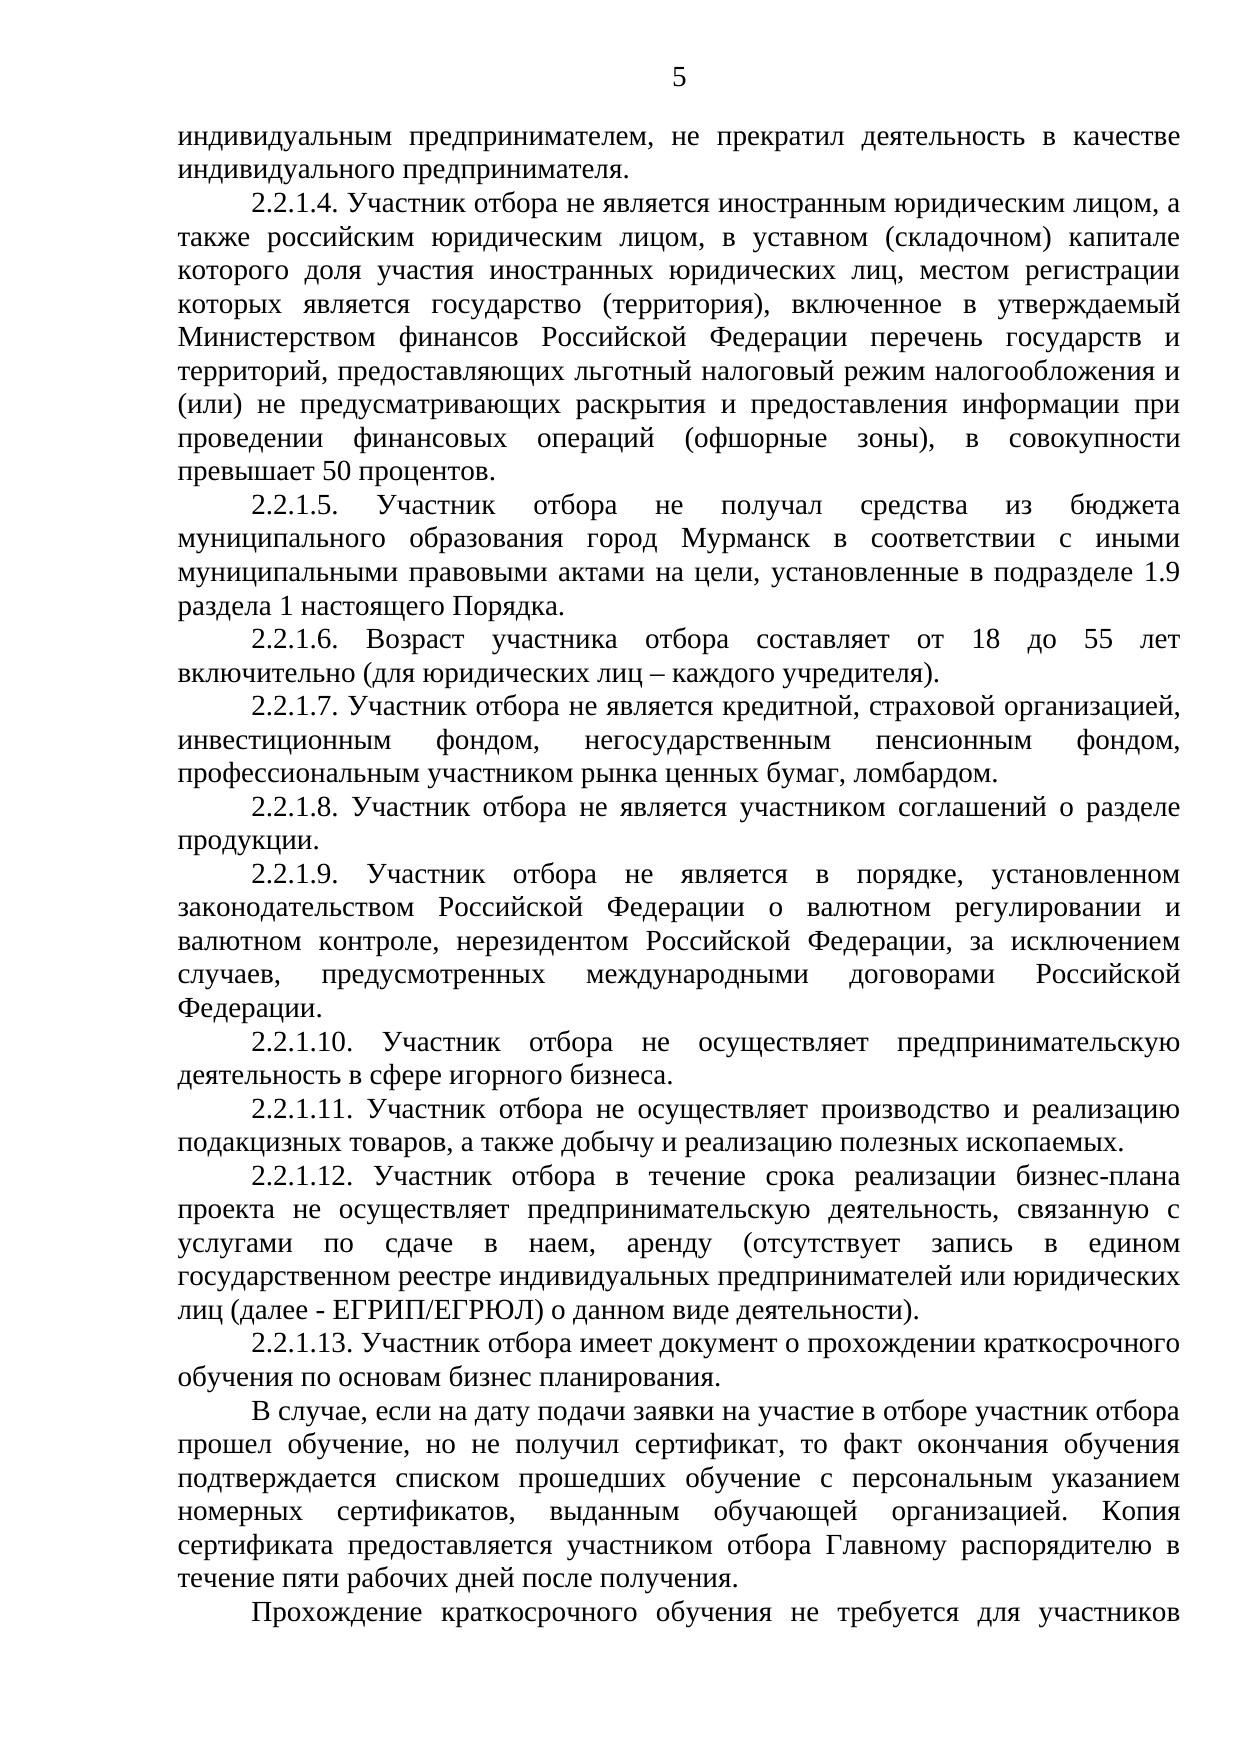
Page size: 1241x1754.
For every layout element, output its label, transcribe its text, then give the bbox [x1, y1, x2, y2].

text 2.2.1.11. Участник отбора не осуществляет производство и реализацию подакцизных товаров, а также добычу и реализацию полезных ископаемых. [177, 1091, 1181, 1158]
text 2.2.1.8. Участник отбора не является участником соглашений о разделе продукции. [177, 789, 1181, 856]
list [177, 118, 1181, 185]
text 2.2.1.5. Участник отбора не получал средства из бюджета муниципального образования город Мурманск в соответствии с иными муниципальными правовыми актами на цели, установленные в подразделе 1.9 раздела 1 настоящего Порядка. [177, 487, 1181, 621]
text 2.2.1.10. Участник отбора не осуществляет предпринимательскую деятельность в сфере игорного бизнеса. [177, 1024, 1181, 1091]
text 2.2.1.13. Участник отбора имеет документ о прохождении краткосрочного обучения по основам бизнес планирования. [177, 1326, 1181, 1393]
text 2.2.1.4. Участник отбора не является иностранным юридическим лицом, а также российским юридическим лицом, в уставном (складочном) капитале которого доля участия иностранных юридических лиц, местом регистрации которых является государство (территория), включенное в утверждаемый Министерством финансов Российской Федерации перечень государств и территорий, предоставляющих льготный налоговый режим налогообложения и (или) не предусматривающих раскрытия и предоставления информации при проведении финансовых операций (офшорные зоны), в совокупности превышает 50 процентов. [177, 185, 1181, 487]
text 2.2.1.7. Участник отбора не является кредитной, страховой организацией, инвестиционным фондом, негосударственным пенсионным фондом, профессиональным участником рынка ценных бумаг, ломбардом. [177, 688, 1181, 789]
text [177, 1594, 1181, 1627]
text В случае, если на дату подачи заявки на участие в отборе участник отбора прошел обучение, но не получил сертификат, то факт окончания обучения подтверждается списком прошедших обучение с персональным указанием номерных сертификатов, выданным обучающей организацией. Копия сертификата предоставляется участником отбора Главному распорядителю в течение пяти рабочих дней после получения. [177, 1393, 1181, 1594]
text 2.2.1.12. Участник отбора в течение срока реализации бизнес-плана проекта не осуществляет предпринимательскую деятельность, связанную с услугами по сдаче в наем, аренду (отсутствует запись в едином государственном реестре индивидуальных предпринимателей или юридических лиц (далее - ЕГРИП/ЕГРЮЛ) о данном виде деятельности). [177, 1158, 1181, 1326]
text 2.2.1.6. Возраст участника отбора составляет от 18 до 55 лет включительно (для юридических лиц – каждого учредителя). [177, 621, 1181, 688]
text 2.2.1.9. Участник отбора не является в порядке, установленном законодательством Российской Федерации о валютном регулировании и валютном контроле, нерезидентом Российской Федерации, за исключением случаев, предусмотренных международными договорами Российской Федерации. [177, 856, 1181, 1024]
